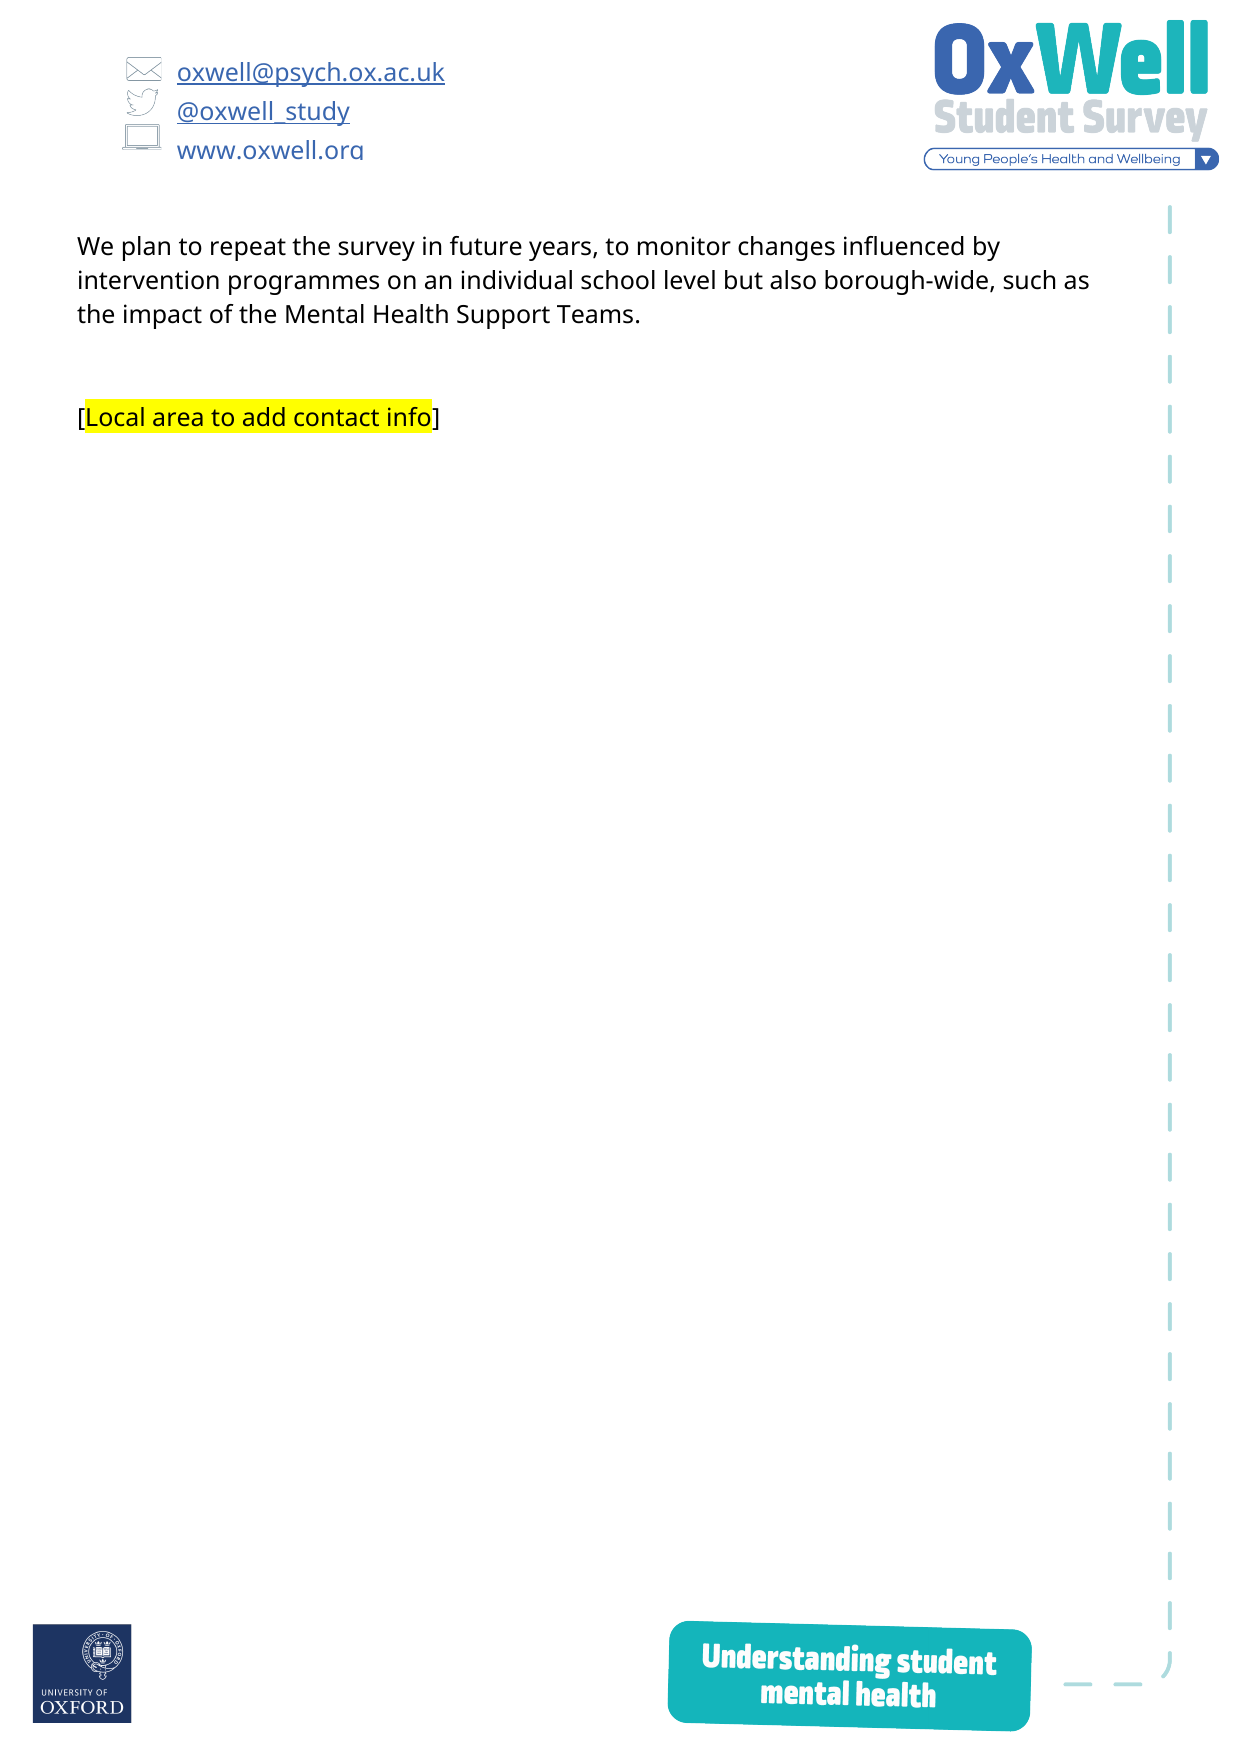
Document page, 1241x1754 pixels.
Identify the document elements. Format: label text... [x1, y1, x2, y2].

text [77, 195, 1134, 331]
picture [0, 5, 1238, 1754]
text [Local area to add contact info] [77, 365, 1134, 433]
